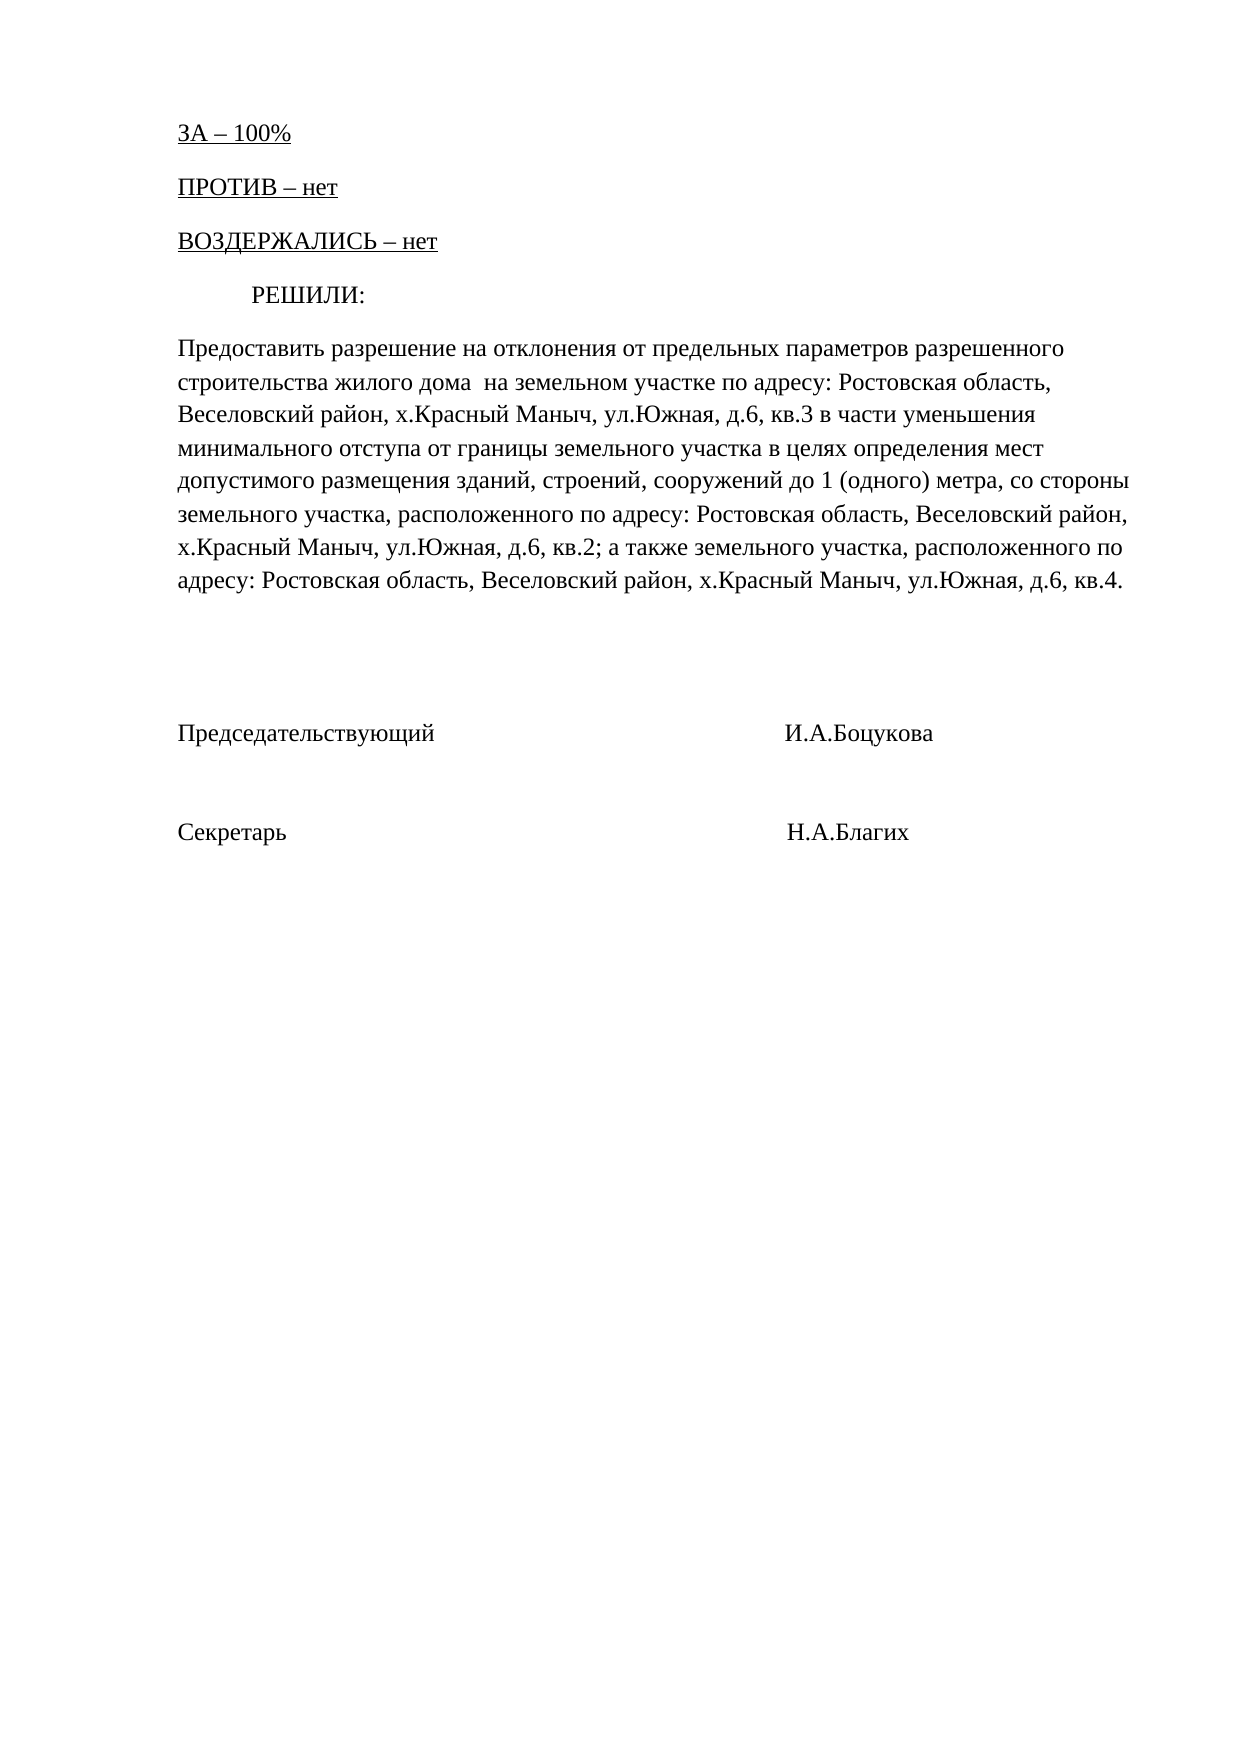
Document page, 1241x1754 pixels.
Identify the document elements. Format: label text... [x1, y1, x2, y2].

text ВОЗДЕРЖАЛИСЬ – нет [177, 226, 1152, 254]
text Председательствующий И.А.Боцукова [177, 718, 1152, 746]
text РЕШИЛИ: [177, 280, 1152, 308]
text Секретарь Н.А.Благих [177, 817, 1152, 846]
text ЗА – 100% [177, 118, 1152, 147]
text Предоставить разрешение на отклонения от предельных параметров разрешенного строительства жилого дома на земельном участке по адресу: Ростовская область, Веселовский район, х.Красный Маныч, ул.Южная, д.6, кв.3 в части уменьшения минимального отступа от границы земельного участка в целях определения мест допустимого размещения зданий, строений, сооружений до 1 (одного) метра, со стороны земельного участка, расположенного по адресу: Ростовская область, Веселовский район, х.Красный Маныч, ул.Южная, д.6, кв.2; а также земельного участка, расположенного по адресу: Ростовская область, Веселовский район, х.Красный Маныч, ул.Южная, д.6, кв.4. [177, 333, 1152, 593]
text ПРОТИВ – нет [177, 172, 1152, 201]
